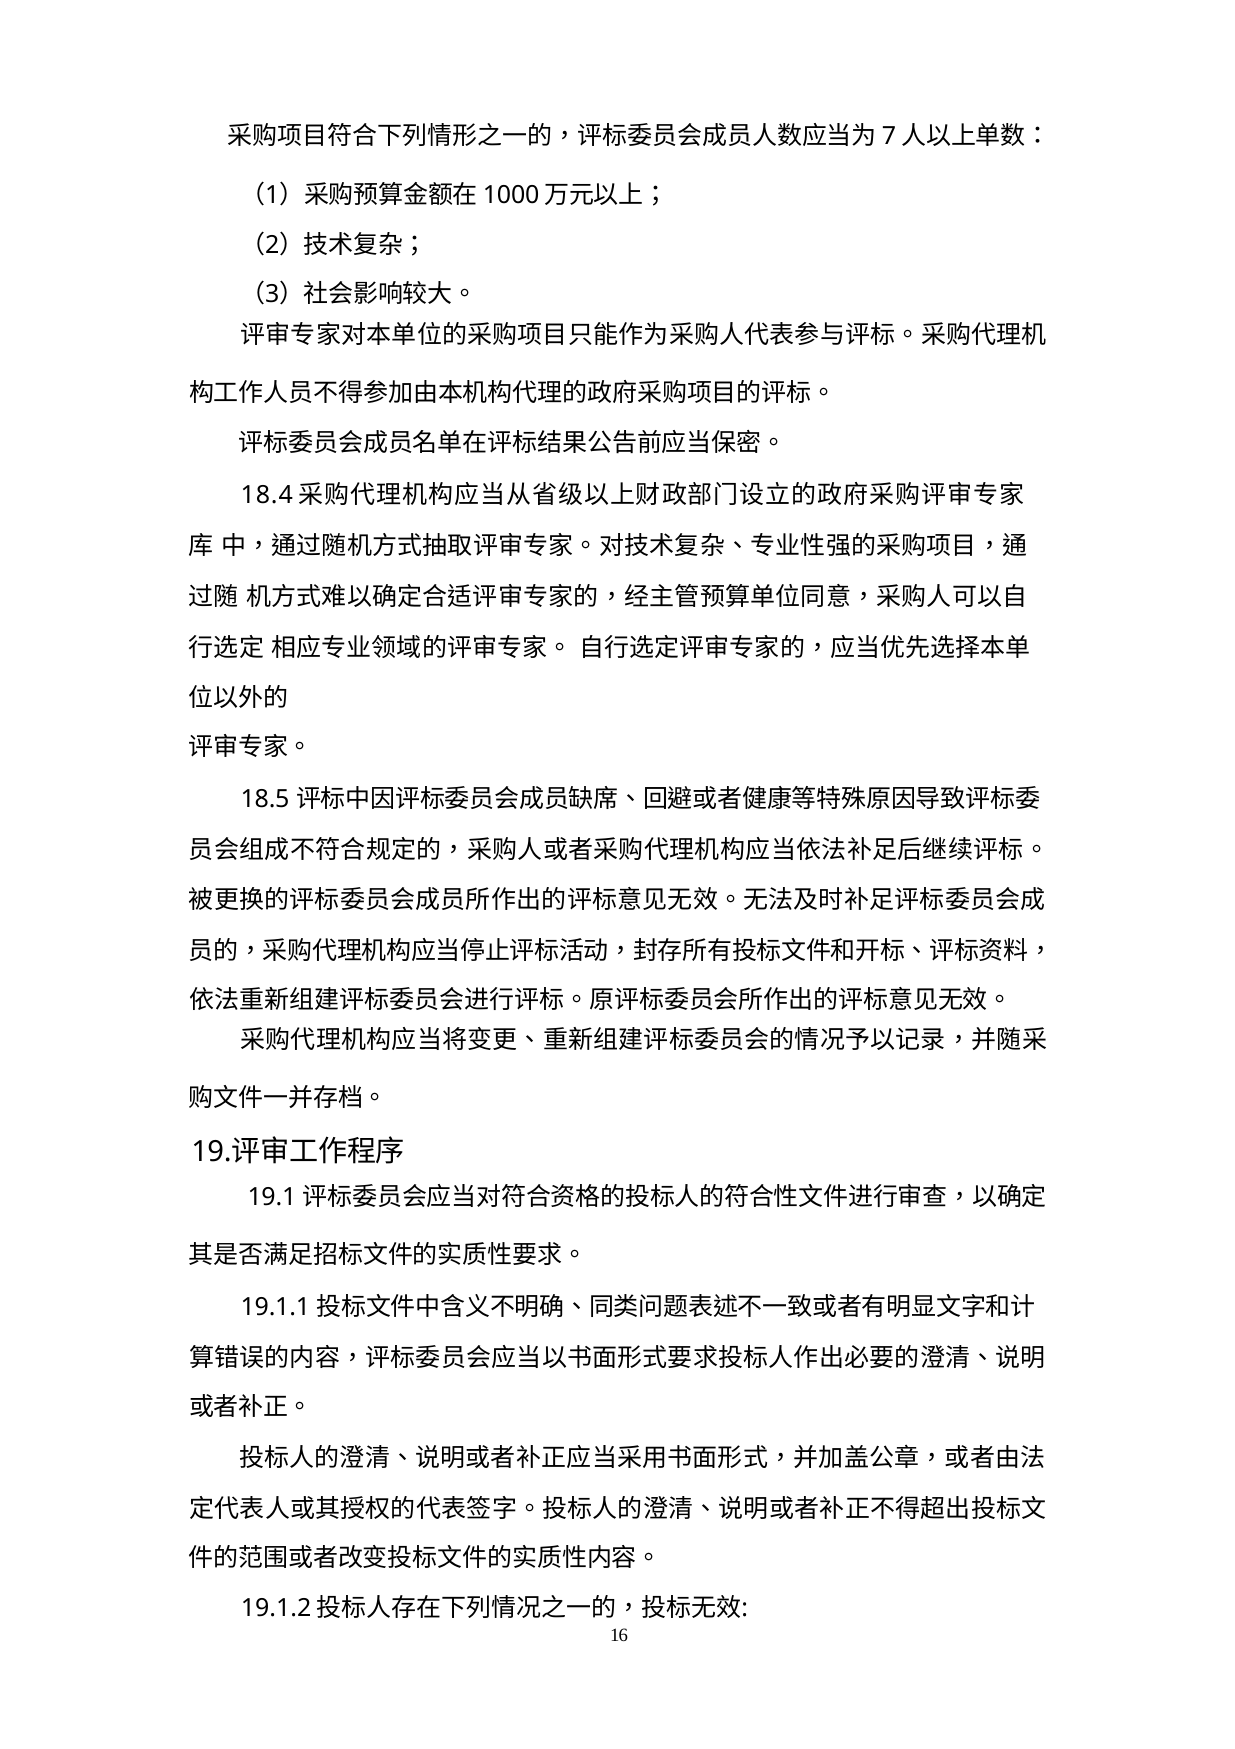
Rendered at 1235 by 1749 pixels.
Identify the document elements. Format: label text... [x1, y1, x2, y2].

text 18.4采购代理机构应当从省级以上财政部门设立的政府采购评审专家库 中，通过随机方式抽取评审专家。对技术复杂、专业性强的采购项目，通过随 机方式难以确定合适评审专家的，经主管预算单位同意，采购人可以自行选定 相应专业领域的评审专家。 自行选定评审专家的，应当优先选择本单位以外的 [188, 477, 1047, 714]
text （2）技术复杂； [240, 229, 1053, 259]
text 评审专家对本单位的采购项目只能作为采购人代表参与评标。采购代理机 [185, 328, 1047, 377]
text 依法重新组建评标委员会进行评标。原评标委员会所作出的评标意见无效。 [189, 983, 1053, 1014]
text 评审专家。 [188, 731, 1053, 762]
text （3）社会影响较大。 [240, 278, 1053, 309]
text 构工作人员不得参加由本机构代理的政府采购项目的评标。 [189, 377, 1053, 408]
text 18.5 评标中因评标委员会成员缺席、回避或者健康等特殊原因导致评标委 员会组成不符合规定的，采购人或者采购代理机构应当依法补足后继续评标。 被更换的评标委员会成员所作出的评标意见无效。无法及时补足评标委员会成 员的，采购代理机构应当停止评标活动，封存所有投标文件和开标、评标资料， [189, 781, 1053, 967]
text 件的范围或者改变投标文件的实质性内容。 [188, 1542, 1053, 1573]
text 采购代理机构应当将变更、重新组建评标委员会的情况予以记录，并随采 [185, 1033, 1047, 1082]
text 19.1.1 投标文件中含义不明确、同类问题表述不一致或者有明显文字和计 算错误的内容，评标委员会应当以书面形式要求投标人作出必要的澄清、说明 [189, 1289, 1047, 1374]
text 其是否满足招标文件的实质性要求。 [189, 1239, 1053, 1270]
text 19.1.2投标人存在下列情况之一的，投标无效: [241, 1592, 1053, 1623]
text （1）采购预算金额在1000万元以上； [240, 178, 1053, 209]
text 采购项目符合下列情形之一的，评标委员会成员人数应当为7人以上单数： [185, 130, 1050, 178]
text 评标委员会成员名单在评标结果公告前应当保密。 [238, 427, 1053, 458]
text 或者补正。 [189, 1390, 1053, 1421]
text 19.1 评标委员会应当对符合资格的投标人的符合性文件进行审查，以确定 [185, 1190, 1047, 1239]
text 投标人的澄清、说明或者补正应当采用书面形式，并加盖公章，或者由法 定代表人或其授权的代表签字。投标人的澄清、说明或者补正不得超出投标文 [189, 1440, 1047, 1525]
text 19.评审工作程序 [191, 1133, 1053, 1169]
text 购文件一并存档。 [188, 1082, 1053, 1113]
